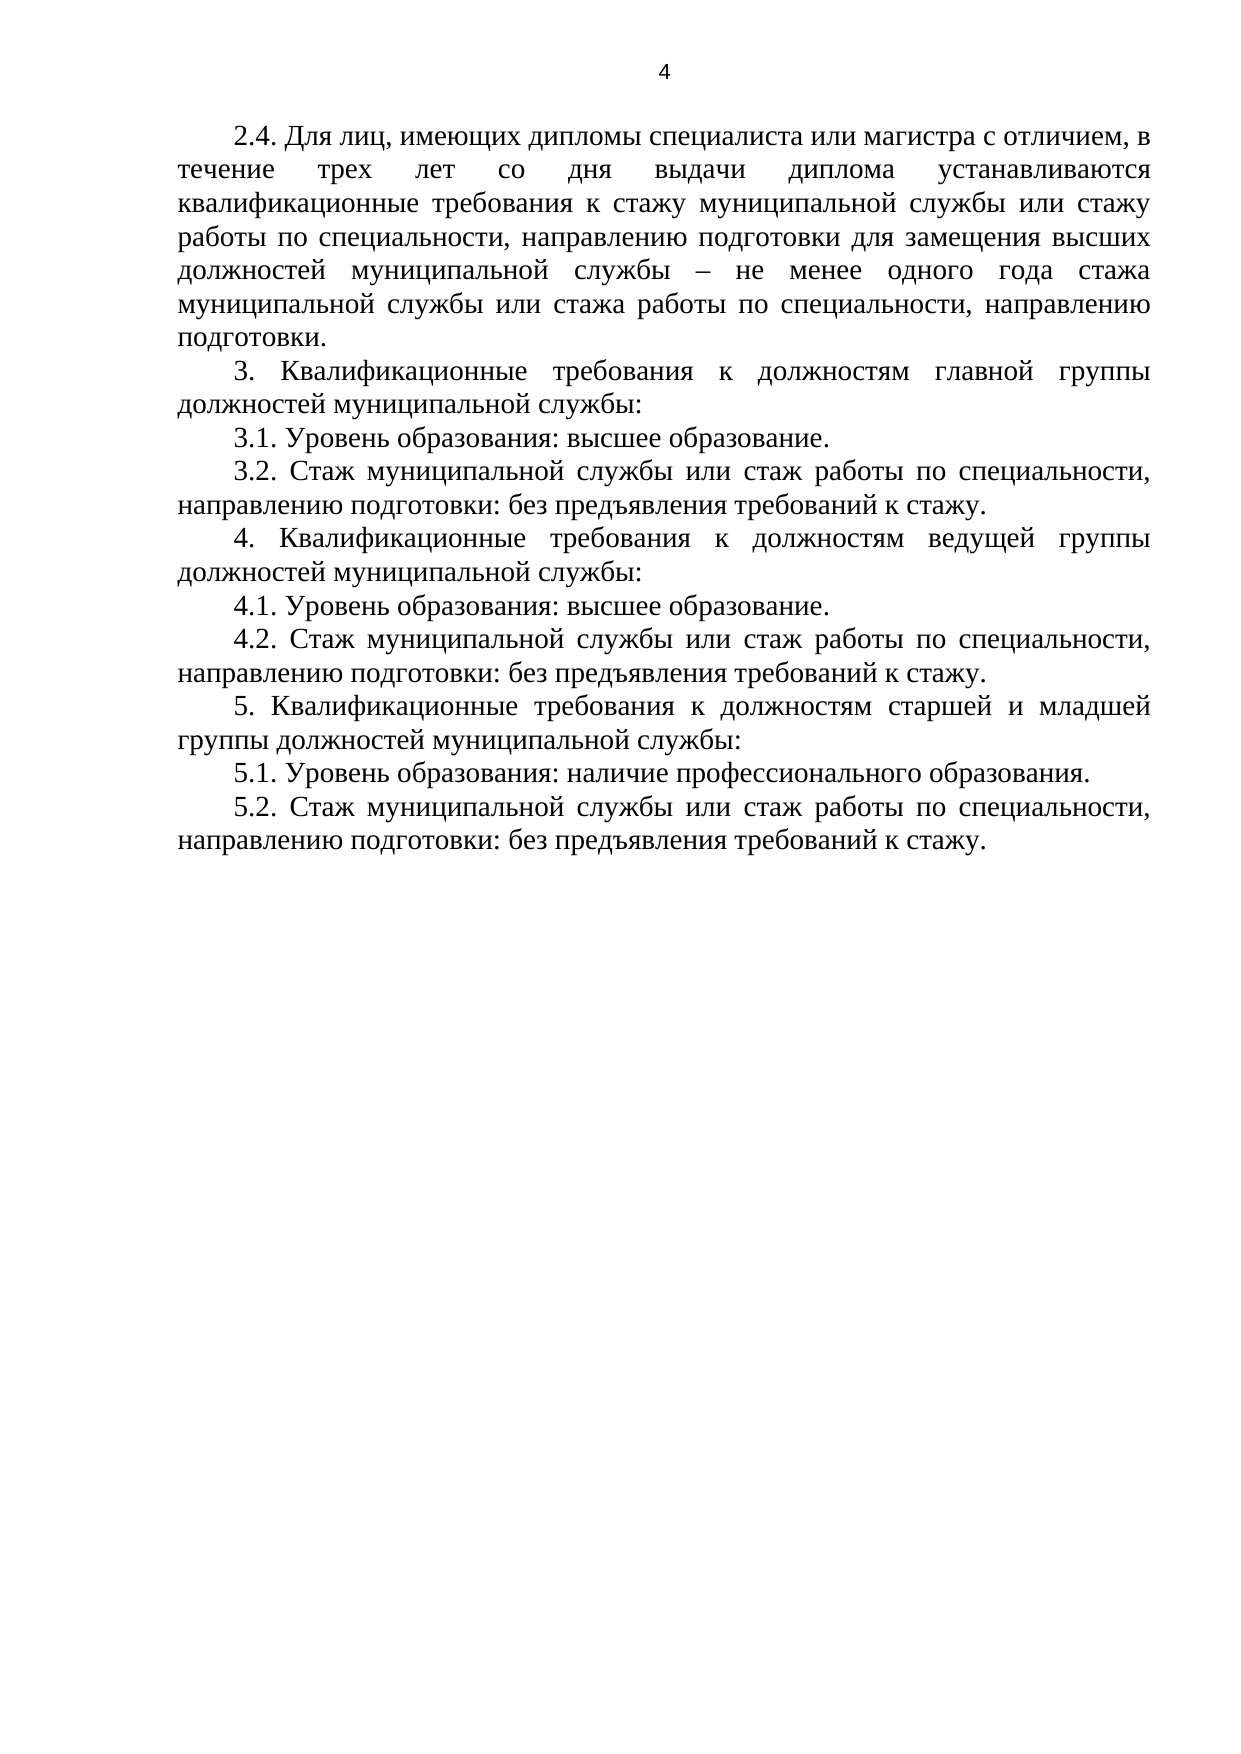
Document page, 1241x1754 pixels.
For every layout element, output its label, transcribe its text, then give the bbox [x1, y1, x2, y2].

text 3.1. Уровень образования: высшее образование. [177, 420, 1152, 453]
text 3.2. Стаж муниципальной службы или стаж работы по специальности, направлению подготовки: без предъявления требований к стажу. [177, 453, 1152, 521]
text 4.2. Стаж муниципальной службы или стаж работы по специальности, направлению подготовки: без предъявления требований к стажу. [177, 621, 1152, 688]
text 4. Квалификационные требования к должностям ведущей группы должностей муниципальной службы: [177, 521, 1152, 588]
text 5.1. Уровень образования: наличие профессионального образования. [177, 755, 1152, 789]
text 5.2. Стаж муниципальной службы или стаж работы по специальности, направлению подготовки: без предъявления требований к стажу. [177, 789, 1152, 856]
text 4.1. Уровень образования: высшее образование. [177, 588, 1152, 621]
text 3. Квалификационные требования к должностям главной группы должностей муниципальной службы: [177, 353, 1152, 420]
text 2.4. Для лиц, имеющих дипломы специалиста или магистра с отличием, в течение трех лет со дня выдачи диплома устанавливаются квалификационные требования к стажу муниципальной службы или стажу работы по специальности, направлению подготовки для замещения высших должностей муниципальной службы – не менее одного года стажа муниципальной службы или стажа работы по специальности, направлению подготовки. [177, 118, 1152, 353]
text 5. Квалификационные требования к должностям старшей и младшей группы должностей муниципальной службы: [177, 688, 1152, 755]
